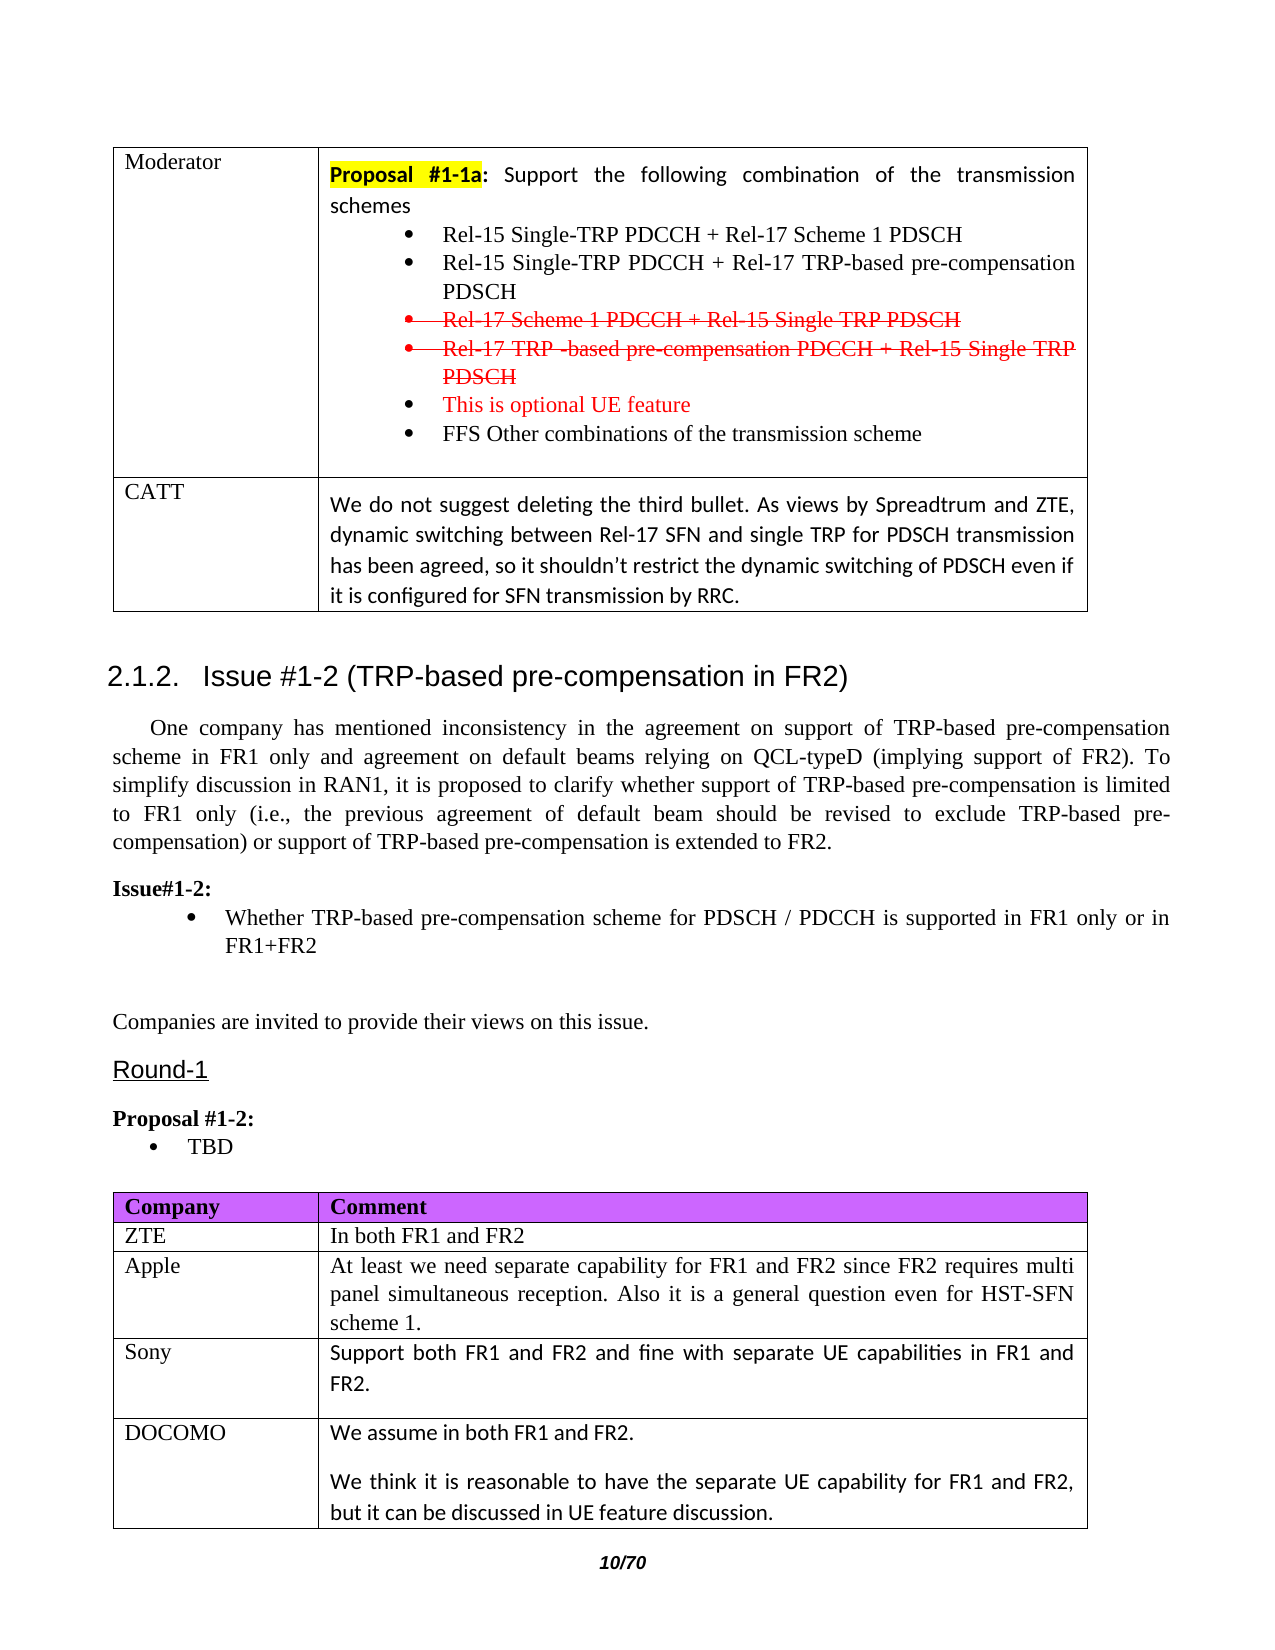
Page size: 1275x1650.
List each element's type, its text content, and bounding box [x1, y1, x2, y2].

table_cell In both FR1 and FR2 [319, 1223, 1087, 1251]
text Proposal #1-2: [112, 1105, 1172, 1131]
table_cell We assume in both FR1 and FR2. We think it is reasonable to have the separate UE capability for FR1 and FR2, but it can be discussed in UE feature discussion. [319, 1419, 1087, 1528]
table_cell CATT [114, 478, 318, 611]
table_cell Apple [114, 1252, 318, 1337]
table_cell At least we need separate capability for FR1 and FR2 since FR2 requires multi panel simultaneous reception. Also it is a general question even for HST-SFN scheme 1. [319, 1252, 1087, 1337]
table_cell Support both FR1 and FR2 and fine with separate UE capabilities in FR1 and FR2. [319, 1339, 1087, 1417]
table_cell Proposal #1-1a: Support the following combination of the transmission schemes Rel-15 Single-TRP PDCCH + Rel-17 Scheme 1 PDSCH Rel-15 Single-TRP PDCCH + Rel-17 TRP-based pre-compensation PDSCH Rel-17 Scheme 1 PDCCH + Rel-15 Single TRP PDSCH Rel-17 TRP -based pre-compensation PDCCH + Rel-15 Single TRP PDSCH This is optional UE feature FFS Other combinations of the transmission scheme [319, 148, 1087, 477]
text Issue#1-2: [112, 875, 1172, 902]
table_cell DOCOMO [114, 1419, 318, 1528]
text One company has mentioned inconsistency in the agreement on support of TRP-based pre-compensation scheme in FR1 only and agreement on default beams relying on QCL-typeD (implying support of FR2). To simplify discussion in RAN1, it is proposed to clarify whether support of TRP-based pre-compensation is limited to FR1 only (i.e., the previous agreement of default beam should be revised to exclude TRP-based pre-compensation) or support of TRP-based pre-compensation is extended to FR2. [112, 714, 1172, 854]
table_cell Moderator [114, 148, 318, 477]
table_header Company [114, 1193, 318, 1222]
table_header Comment [319, 1193, 1087, 1222]
text Companies are invited to provide their views on this issue. [112, 1008, 1172, 1034]
subtitle Issue #1-2 (TRP-based pre-compensation in FR2) [107, 659, 1172, 693]
list TBD [150, 1133, 1172, 1159]
table_cell ZTE [114, 1223, 318, 1251]
table_cell Sony [114, 1339, 318, 1417]
subtitle Round-1 [112, 1055, 1172, 1084]
list Whether TRP-based pre-compensation scheme for PDSCH / PDCCH is supported in FR1 only or in FR1+FR2 [187, 904, 1172, 958]
table_cell We do not suggest deleting the third bullet. As views by Spreadtrum and ZTE, dynamic switching between Rel-17 SFN and single TRP for PDSCH transmission has been agreed, so it shouldn’t restrict the dynamic switching of PDSCH even if it is configured for SFN transmission by RRC. [319, 478, 1087, 611]
